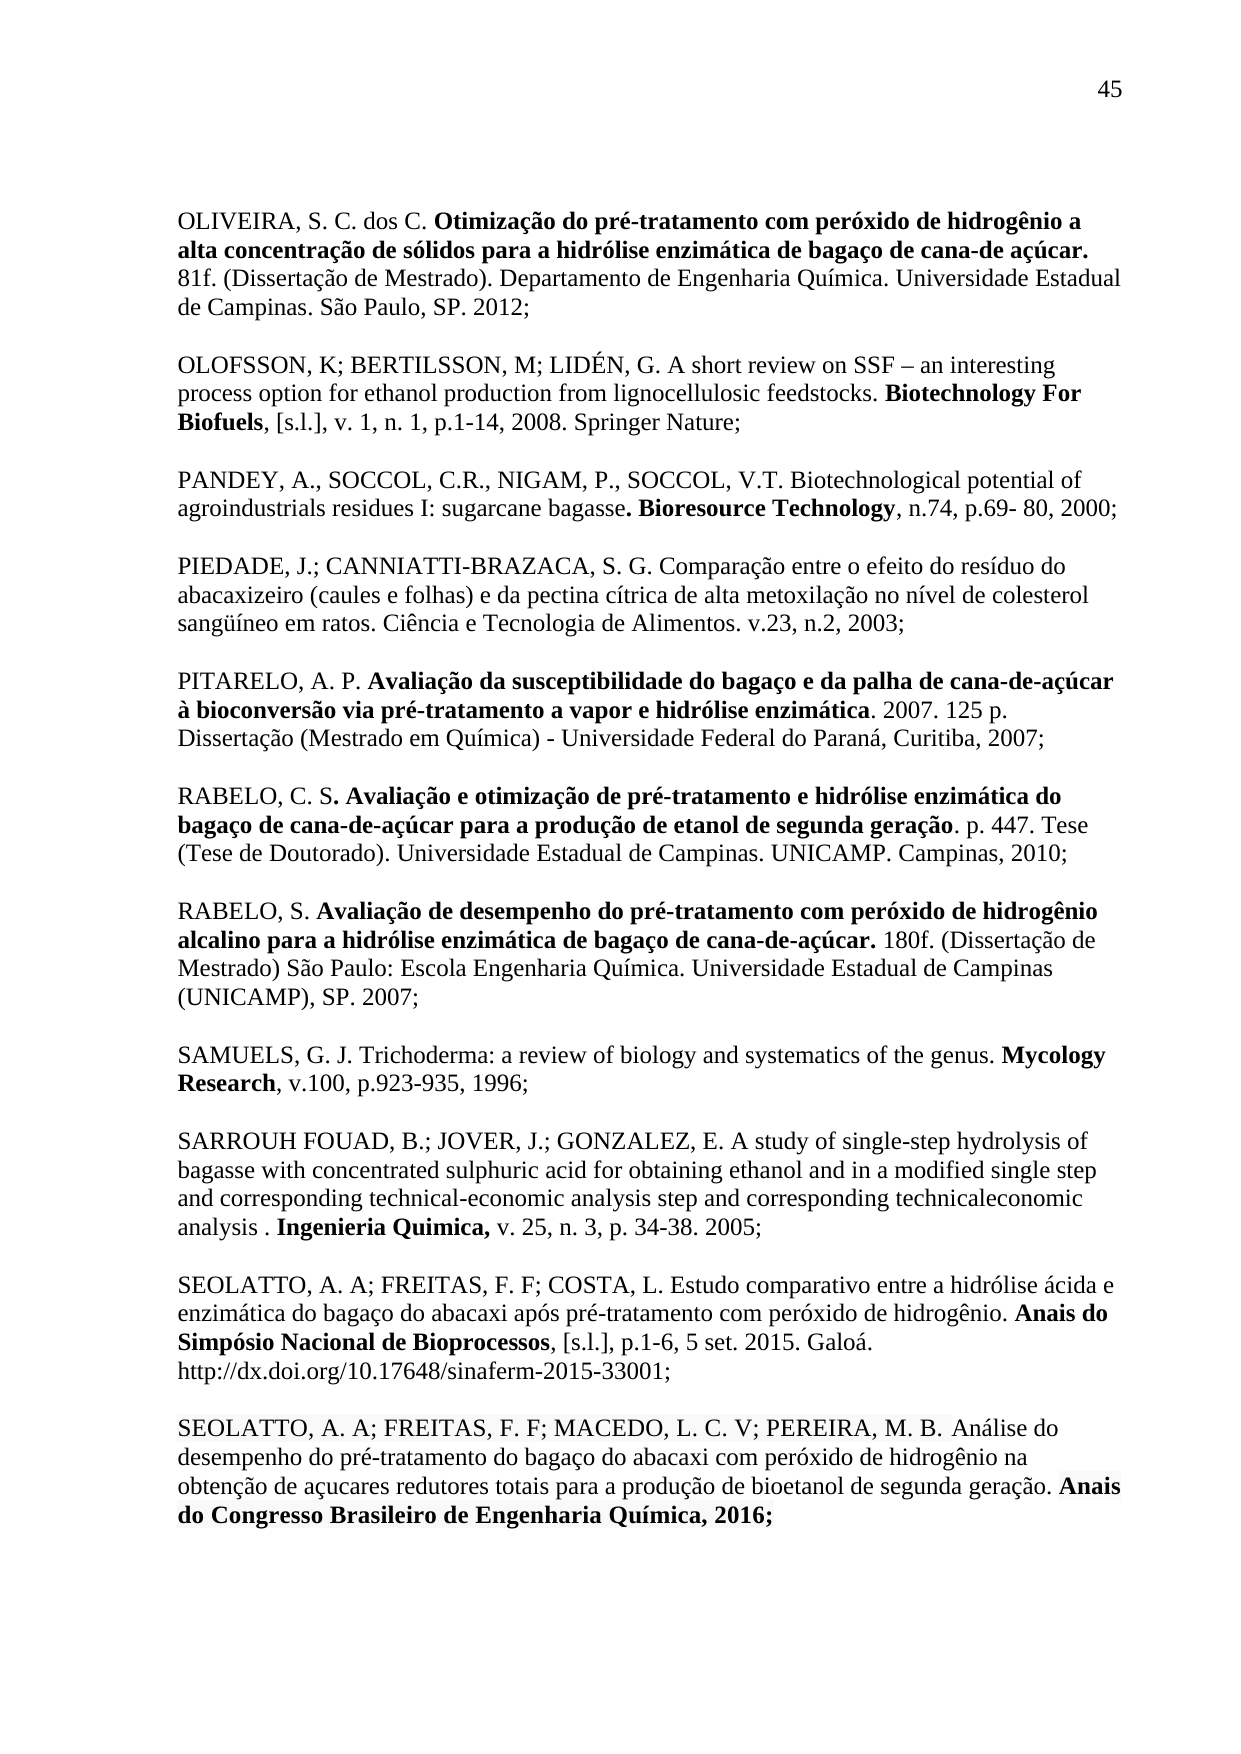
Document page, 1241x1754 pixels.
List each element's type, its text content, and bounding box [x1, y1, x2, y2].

text SEOLATTO, A. A; FREITAS, F. F; MACEDO, L. C. V; PEREIRA, M. B. Análise do desempenho do pré-tratamento do bagaço do abacaxi com peróxido de hidrogênio na obtenção de açucares redutores totais para a produção de bioetanol de segunda geração. Anais do Congresso Brasileiro de Engenharia Química, 2016; [177, 1413, 1122, 1528]
text RABELO, S. Avaliação de desempenho do pré-tratamento com peróxido de hidrogênio alcalino para a hidrólise enzimática de bagaço de cana-de-açúcar. 180f. (Dissertação de Mestrado) São Paulo: Escola Engenharia Química. Universidade Estadual de Campinas (UNICAMP), SP. 2007; [177, 896, 1122, 1011]
text OLOFSSON, K; BERTILSSON, M; LIDÉN, G. A short review on SSF – an interesting process option for ethanol production from lignocellulosic feedstocks. Biotechnology For Biofuels, [s.l.], v. 1, n. 1, p.1-14, 2008. Springer Nature; [177, 350, 1122, 436]
text SEOLATTO, A. A; FREITAS, F. F; COSTA, L. Estudo comparativo entre a hidrólise ácida e enzimática do bagaço do abacaxi após pré-tratamento com peróxido de hidrogênio. Anais do Simpósio Nacional de Bioprocessos, [s.l.], p.1-6, 5 set. 2015. Galoá. http://dx.doi.org/10.17648/sinaferm-2015-33001; [177, 1270, 1122, 1385]
text OLIVEIRA, S. C. dos C. Otimização do pré-tratamento com peróxido de hidrogênio a alta concentração de sólidos para a hidrólise enzimática de bagaço de cana-de açúcar. 81f. (Dissertação de Mestrado). Departamento de Engenharia Química. Universidade Estadual de Campinas. São Paulo, SP. 2012; [177, 206, 1122, 321]
text SAMUELS, G. J. Trichoderma: a review of biology and systematics of the genus. Mycology Research, v.100, p.923-935, 1996; [177, 1040, 1122, 1097]
text PITARELO, A. P. Avaliação da susceptibilidade do bagaço e da palha de cana-de-açúcar à bioconversão via pré-tratamento a vapor e hidrólise enzimática. 2007. 125 p. Dissertação (Mestrado em Química) - Universidade Federal do Paraná, Curitiba, 2007; [177, 666, 1122, 752]
text PIEDADE, J.; CANNIATTI-BRAZACA, S. G. Comparação entre o efeito do resíduo do abacaxizeiro (caules e folhas) e da pectina cítrica de alta metoxilação no nível de colesterol sangüíneo em ratos. Ciência e Tecnologia de Alimentos. v.23, n.2, 2003; [177, 551, 1122, 637]
text PANDEY, A., SOCCOL, C.R., NIGAM, P., SOCCOL, V.T. Biotechnological potential of agroindustrials residues I: sugarcane bagasse. Bioresource Technology, n.74, p.69- 80, 2000; [177, 465, 1122, 522]
text SARROUH FOUAD, B.; JOVER, J.; GONZALEZ, E. A study of single-step hydrolysis of bagasse with concentrated sulphuric acid for obtaining ethanol and in a modified single step and corresponding technical-economic analysis step and corresponding technicaleconomic analysis . Ingenieria Quimica, v. 25, n. 3, p. 34-38. 2005; [177, 1126, 1122, 1241]
text RABELO, C. S. Avaliação e otimização de pré-tratamento e hidrólise enzimática do bagaço de cana-de-açúcar para a produção de etanol de segunda geração. p. 447. Tese (Tese de Doutorado). Universidade Estadual de Campinas. UNICAMP. Campinas, 2010; [177, 781, 1122, 867]
